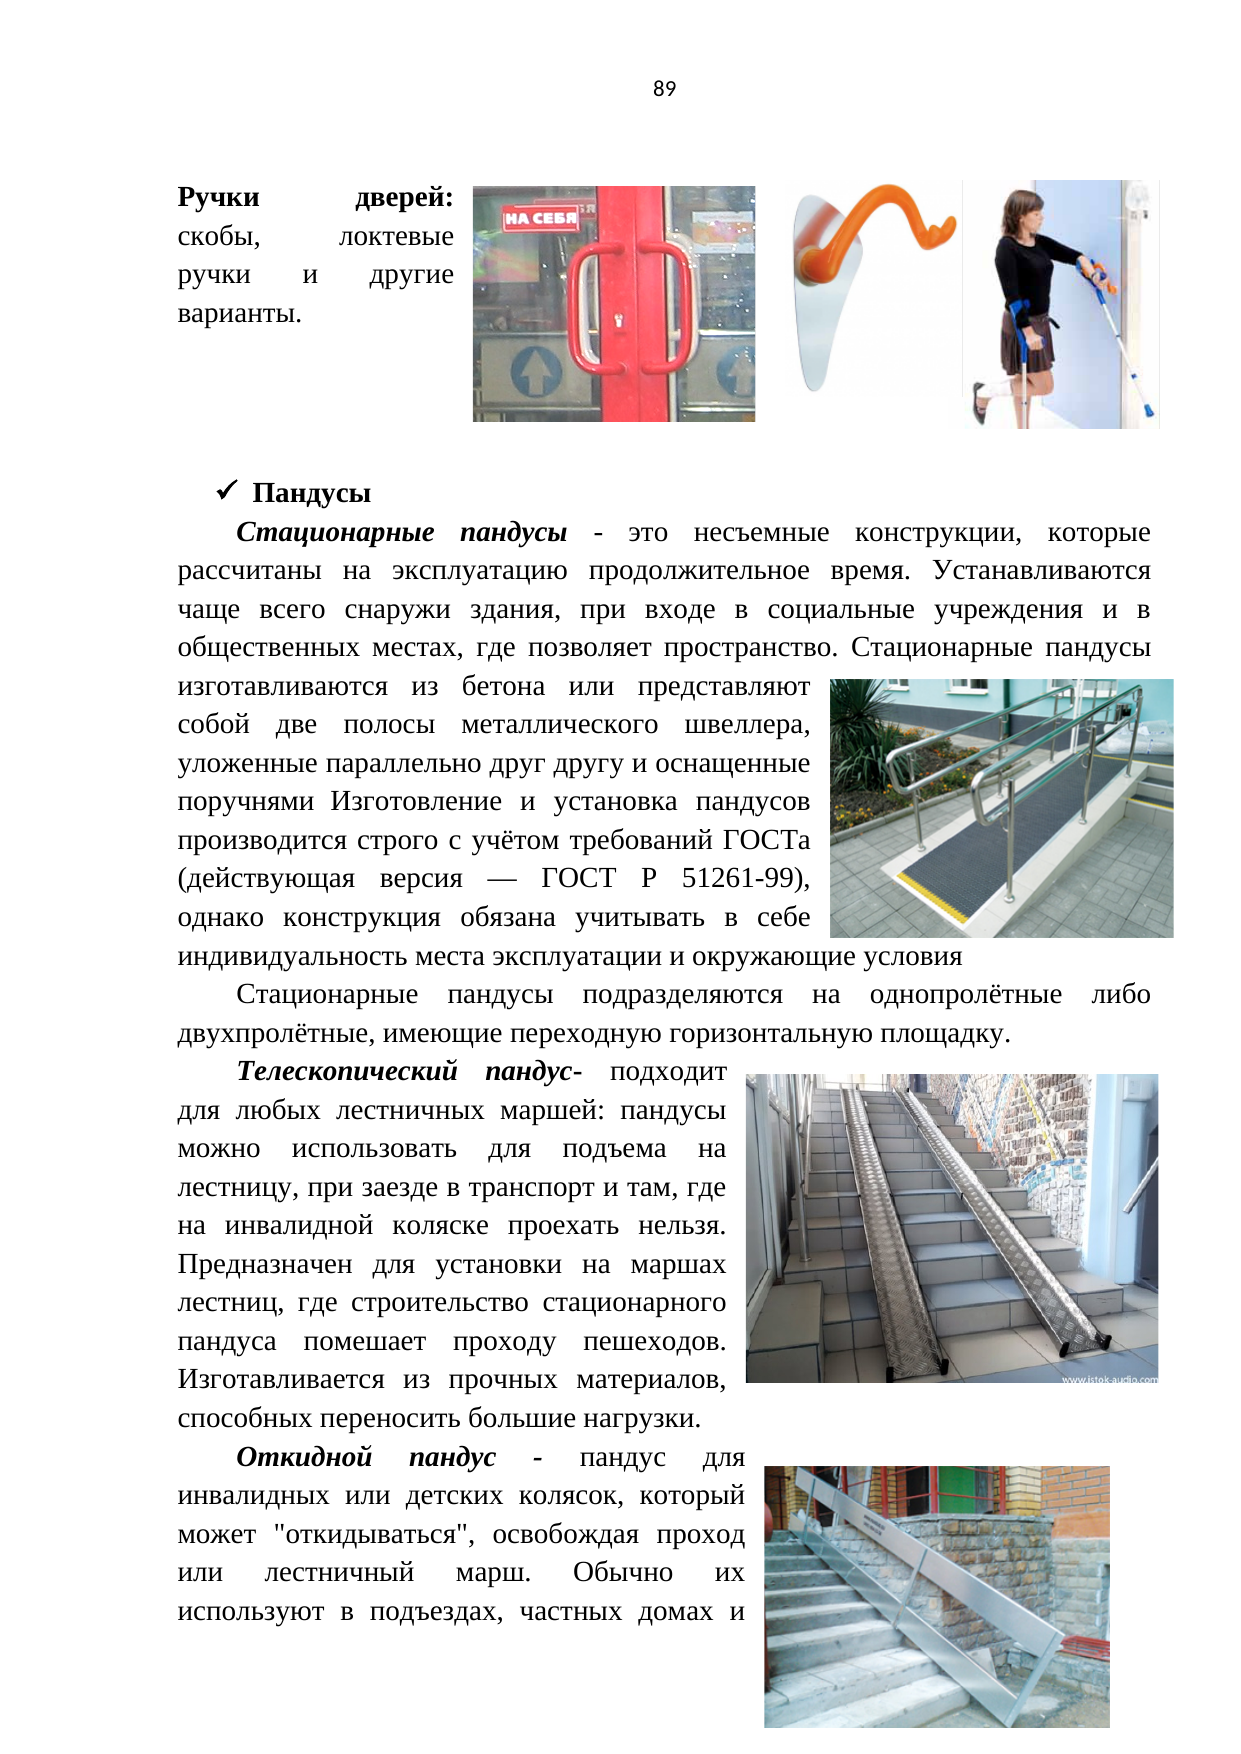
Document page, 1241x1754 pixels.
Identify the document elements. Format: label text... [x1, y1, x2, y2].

picture [830, 679, 1174, 936]
picture [472, 186, 756, 421]
picture [764, 1466, 1110, 1726]
text Ручки дверей: скобы, локтевые ручки и другие варианты. [177, 179, 1152, 329]
picture [784, 180, 1159, 426]
picture [745, 1074, 1158, 1381]
list Пандусы [215, 475, 1152, 509]
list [177, 1439, 1152, 1626]
text Стационарные пандусы - это несъемные конструкции, которые рассчитаны на эксплуатацию продолжительное время. Устанавливаются чаще всего снаружи здания, при входе в социальные учреждения и в общественных местах, где позволяет пространство. Стационарные пандусы изготавливаются из бетона или представляют собой две полосы металлического швеллера, уложенные параллельно друг другу и оснащенные поручнями Изготовление и установка пандусов производится строго с учётом требований ГОСТа (действующая версия — ГОСТ Р 51261-99), однако конструкция обязана учитывать в себе индивидуальность места эксплуатации и окружающие условия [177, 514, 1152, 971]
text Стационарные пандусы подразделяются на однопролётные либо двухпролётные, имеющие переходную горизонтальную площадку. [177, 976, 1152, 1048]
